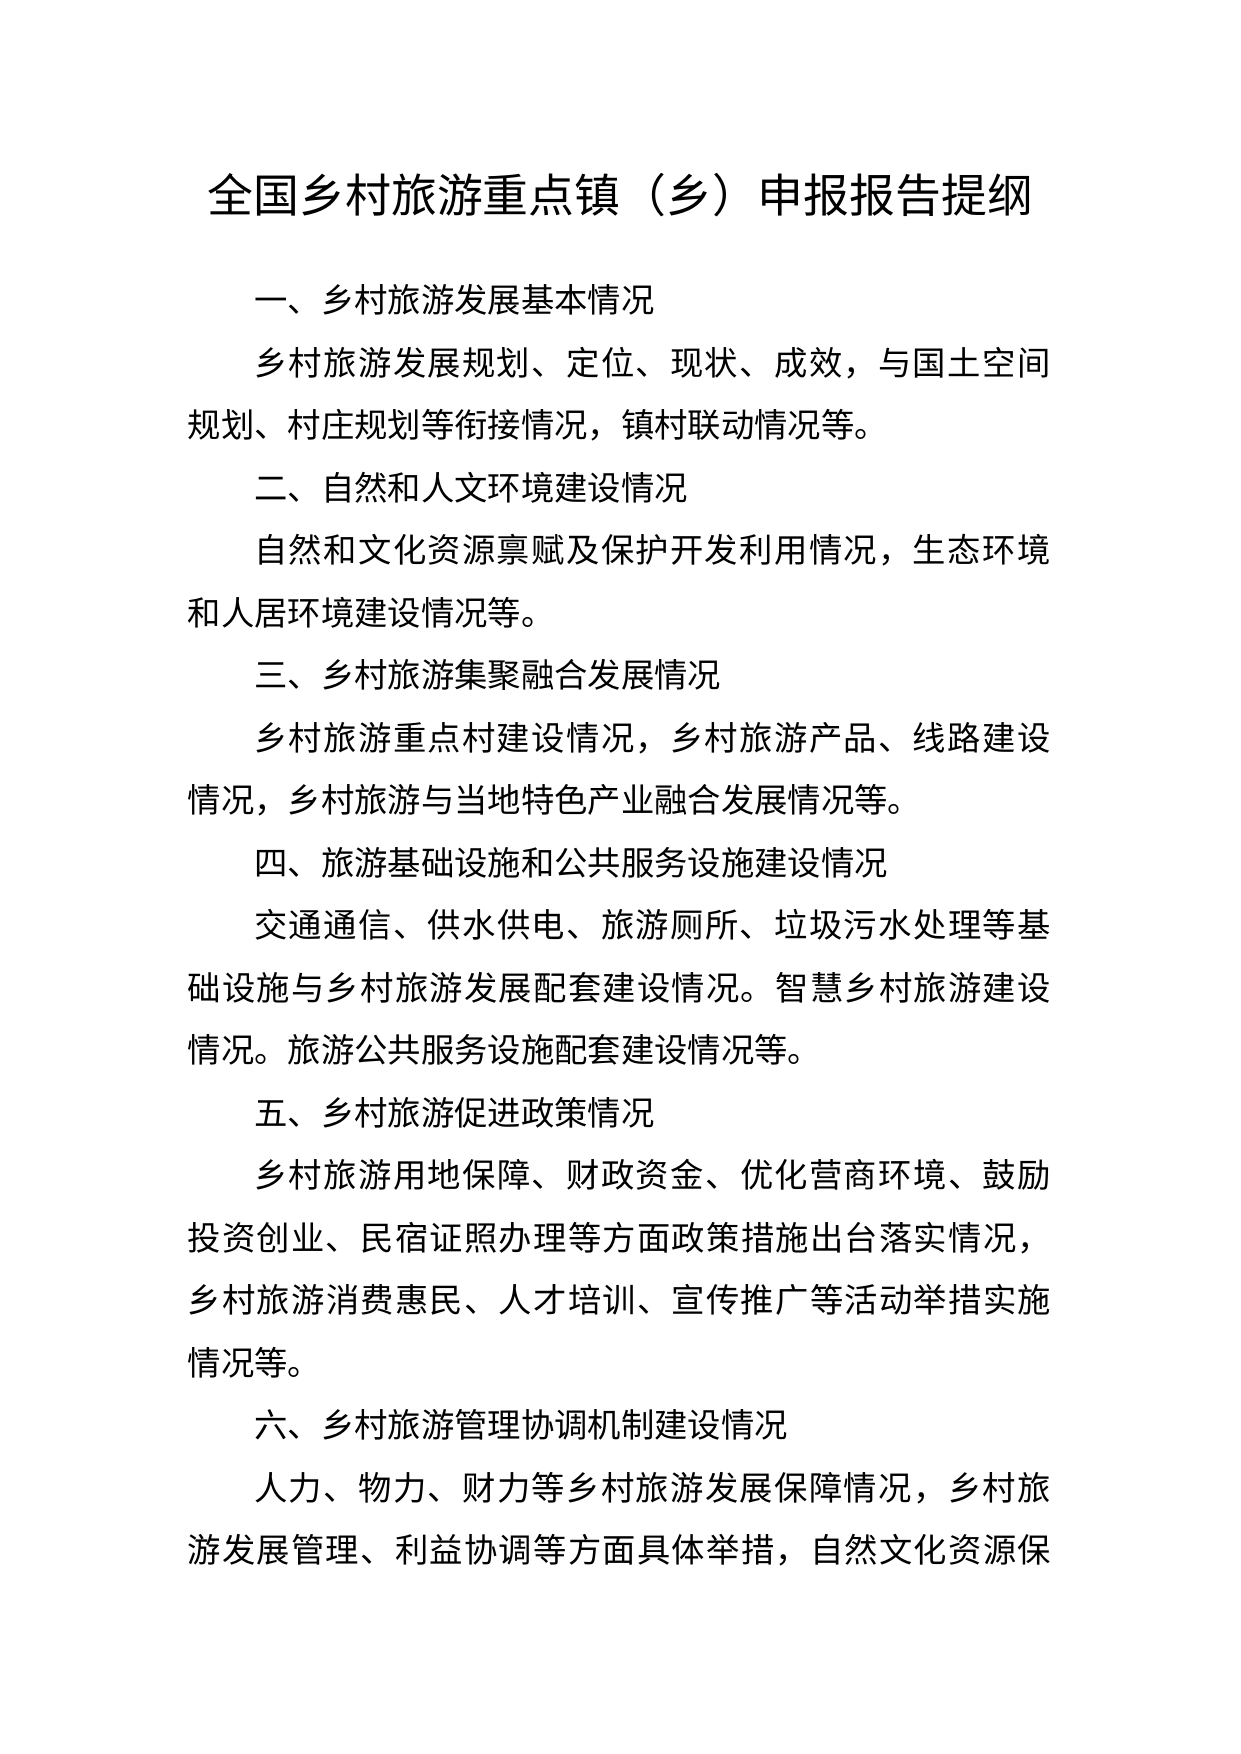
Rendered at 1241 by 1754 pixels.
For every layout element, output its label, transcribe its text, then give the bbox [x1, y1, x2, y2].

text 全国乡村旅游重点镇（乡）申报报告提纲 [187, 162, 1053, 224]
list 乡村旅游集聚融合发展情况 [187, 638, 1053, 700]
text 乡村旅游用地保障、财政资金、优化营商环境、鼓励投资创业、民宿证照办理等方面政策措施出台落实情况，乡村旅游消费惠民、人才培训、宣传推广等活动举措实施情况等。 [187, 1138, 1053, 1388]
text 乡村旅游发展规划、定位、现状、成效，与国土空间规划、村庄规划等衔接情况，镇村联动情况等。 [187, 325, 1053, 450]
text 乡村旅游重点村建设情况，乡村旅游产品、线路建设情况，乡村旅游与当地特色产业融合发展情况等。 [187, 700, 1053, 825]
text 一、乡村旅游发展基本情况 [187, 263, 1053, 325]
text 交通通信、供水供电、旅游厕所、垃圾污水处理等基础设施与乡村旅游发展配套建设情况。智慧乡村旅游建设情况。旅游公共服务设施配套建设情况等。 [187, 888, 1053, 1075]
list 乡村旅游促进政策情况 [187, 1075, 1053, 1138]
list 旅游基础设施和公共服务设施建设情况 [187, 825, 1053, 888]
text 自然和文化资源禀赋及保护开发利用情况，生态环境和人居环境建设情况等。 [187, 513, 1053, 638]
list 自然和人文环境建设情况 [187, 450, 1053, 513]
list 乡村旅游管理协调机制建设情况 [187, 1388, 1053, 1450]
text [187, 1450, 1053, 1575]
